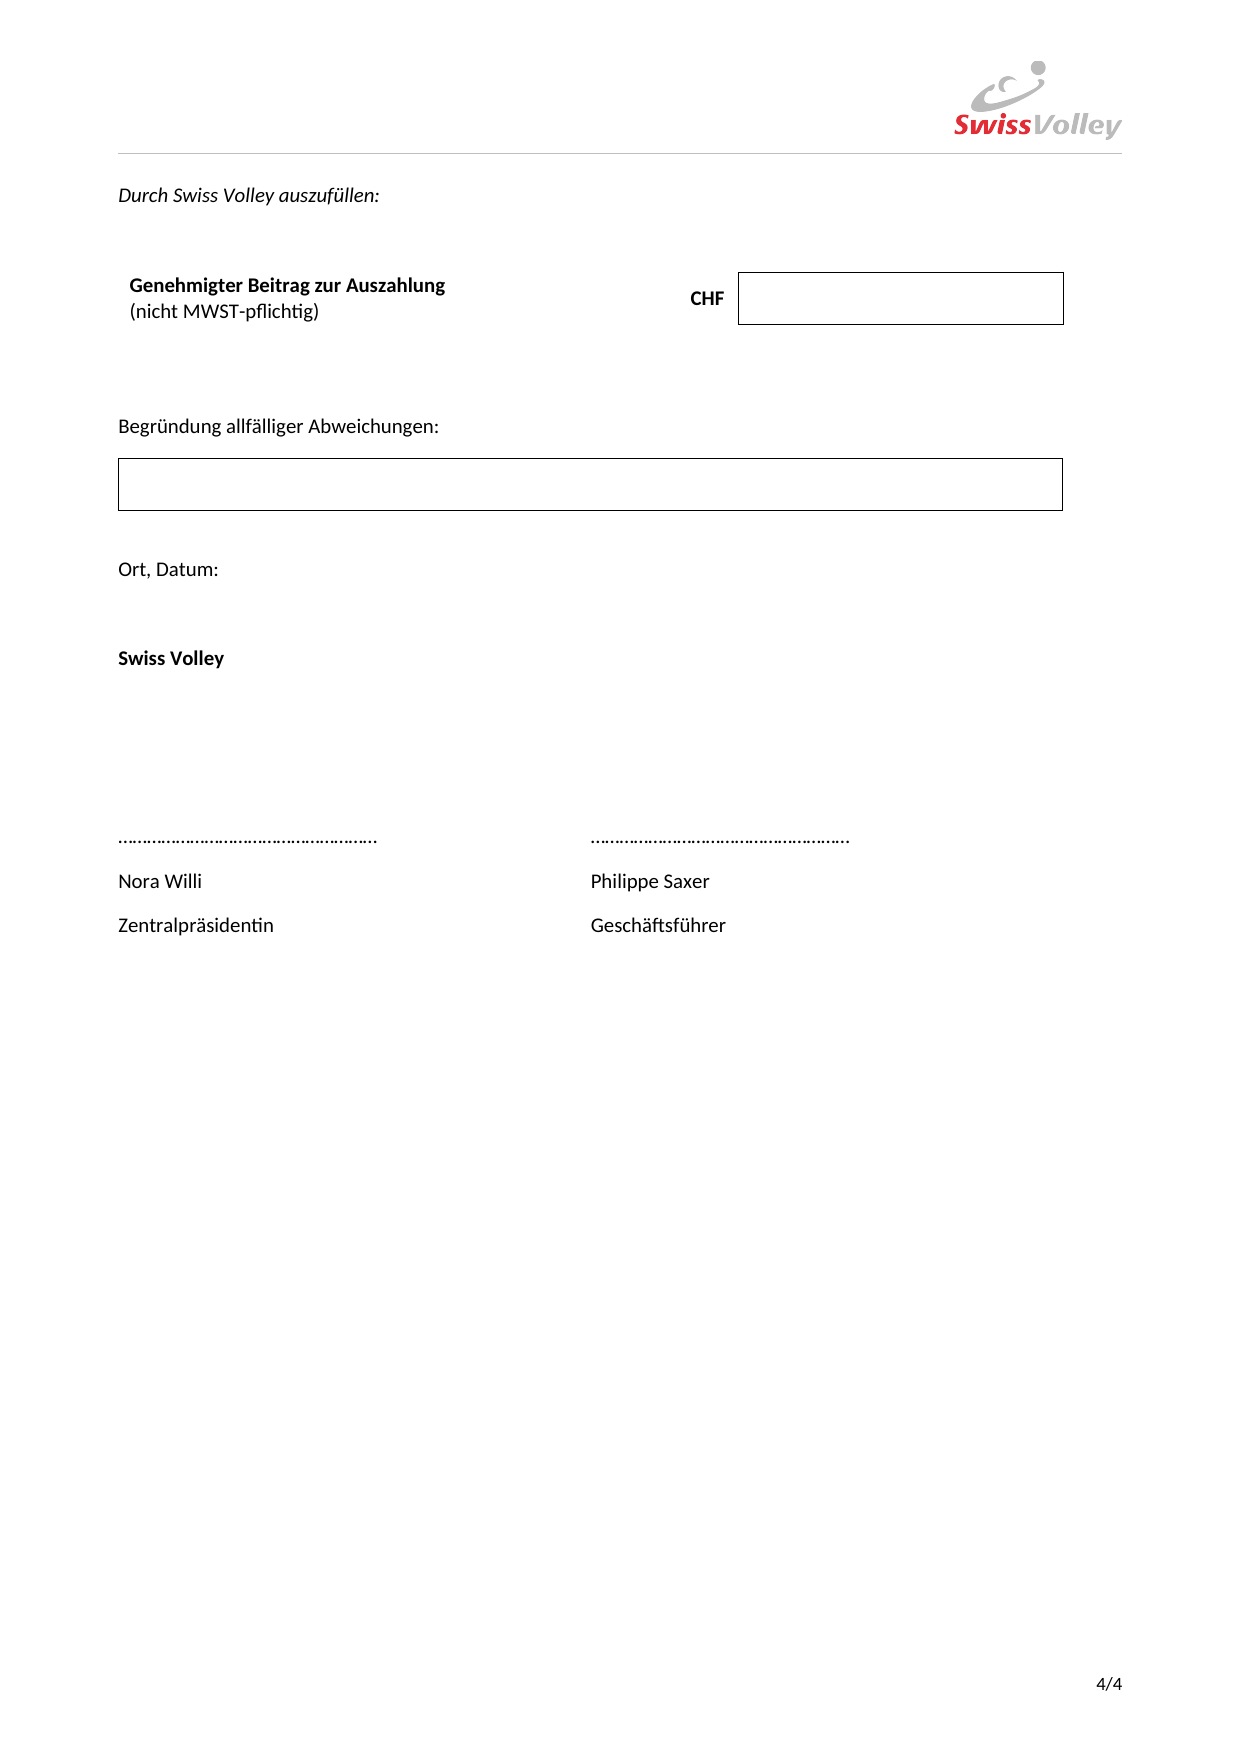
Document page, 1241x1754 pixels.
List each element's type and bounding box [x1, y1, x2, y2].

picture [954, 61, 1123, 140]
